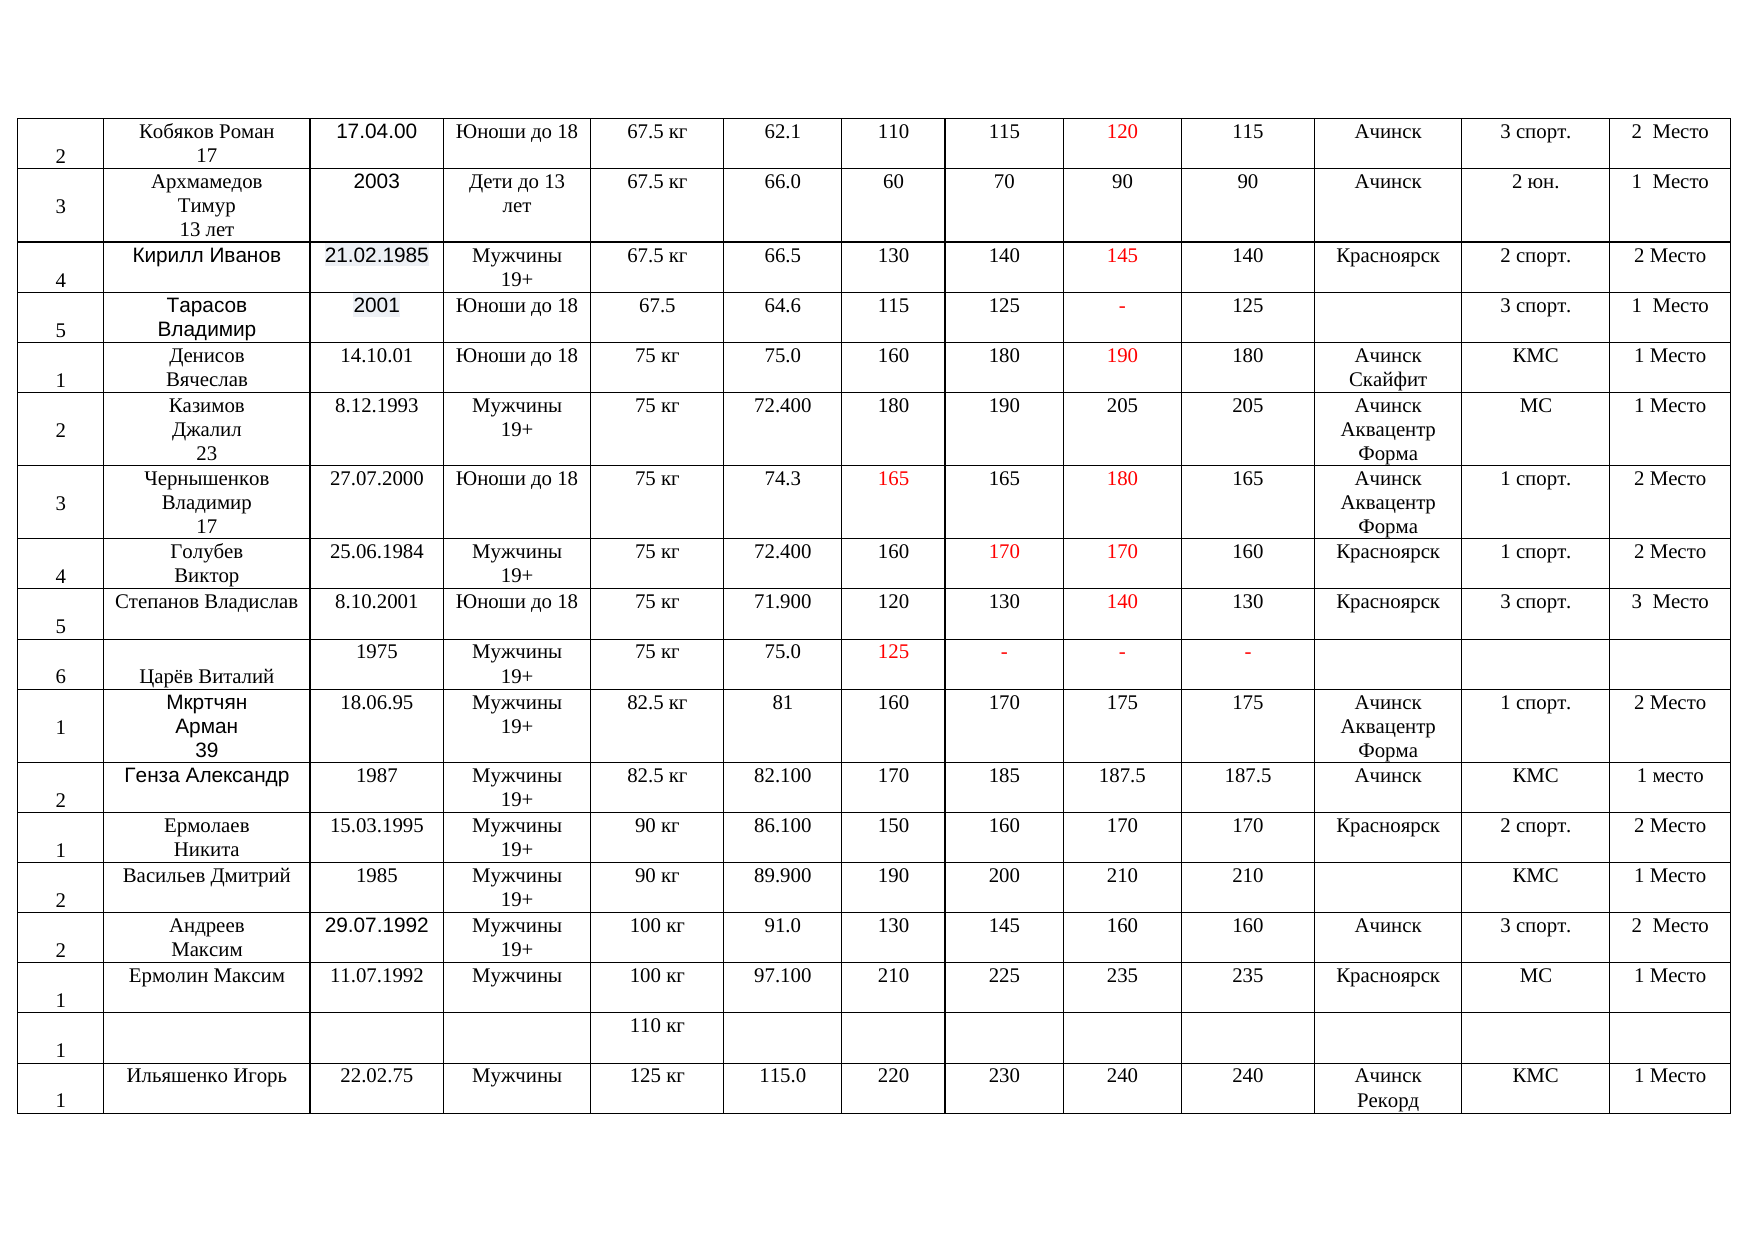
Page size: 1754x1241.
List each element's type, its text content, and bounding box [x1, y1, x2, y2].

table_cell МС [1462, 393, 1609, 465]
table_cell 160 [1064, 913, 1181, 962]
table_cell 100 кг [591, 913, 723, 962]
table_cell 125 [1182, 293, 1314, 342]
table_cell Мужчины 19+ [444, 393, 590, 465]
table_cell Ачинск [1315, 913, 1461, 962]
table_cell 165 [842, 466, 944, 538]
table_cell Казимов Джалил 23 [104, 393, 309, 465]
table_cell [1064, 1013, 1181, 1062]
table_cell 90 кг [591, 813, 723, 862]
table_cell 90 кг [591, 863, 723, 912]
table_cell 2 Место [1610, 466, 1730, 538]
table_cell 67.5 кг [591, 169, 723, 241]
table_cell 1 спорт. [1462, 466, 1609, 538]
table_cell Юноши до 18 [444, 119, 590, 168]
table_cell 150 [842, 813, 944, 862]
table_cell 3 спорт. [1462, 119, 1609, 168]
table_cell 170 [946, 690, 1063, 762]
table_cell 70 [946, 169, 1063, 241]
table_cell 185 [946, 763, 1063, 812]
table_cell [1315, 640, 1461, 688]
table_cell [104, 1013, 309, 1062]
table_cell 3 Место [1610, 589, 1730, 638]
table_cell 130 [946, 589, 1063, 638]
table_cell Юноши до 18 [444, 466, 590, 538]
table_cell 187.5 [1182, 763, 1314, 812]
table_cell 29.07.1992 [311, 913, 443, 962]
table_cell 82.5 кг [591, 763, 723, 812]
table_cell Мужчины 19+ [444, 690, 590, 762]
table_cell 1 Место [1610, 293, 1730, 342]
table_cell Дети до 13 лет [444, 169, 590, 241]
table_cell 1987 [311, 763, 443, 812]
table_cell 82.5 кг [591, 690, 723, 762]
table_cell 160 [946, 813, 1063, 862]
table_cell 2001 [311, 293, 443, 342]
table_cell 2 [18, 119, 103, 168]
table_cell Ачинск Аквацентр Форма [1315, 690, 1461, 762]
table_cell Царёв Виталий [104, 640, 309, 688]
table_cell Архмамедов Тимур 13 лет [104, 169, 309, 241]
table_cell 205 [1064, 393, 1181, 465]
table_cell 82.100 [724, 763, 841, 812]
table_cell Ачинск [1315, 169, 1461, 241]
table_cell 220 [842, 1064, 944, 1112]
table_cell 180 [842, 393, 944, 465]
table_cell 240 [1182, 1064, 1314, 1112]
table_cell 170 [1182, 813, 1314, 862]
table_cell 2 юн. [1462, 169, 1609, 241]
table_cell 4 [18, 539, 103, 588]
table_cell 145 [1064, 243, 1181, 292]
table_cell Андреев Максим [104, 913, 309, 962]
table_cell 160 [842, 690, 944, 762]
table_cell 75 кг [591, 589, 723, 638]
table_cell 130 [1182, 589, 1314, 638]
table_cell 72.400 [724, 539, 841, 588]
table_cell Мужчины 19+ [444, 243, 590, 292]
table_cell Денисов Вячеслав [104, 343, 309, 392]
table_cell [1610, 1013, 1730, 1062]
table_cell 140 [946, 243, 1063, 292]
table_cell 130 [842, 913, 944, 962]
table_cell Мужчины [444, 1064, 590, 1112]
table_cell Ачинск Аквацентр Форма [1315, 466, 1461, 538]
table_cell 190 [842, 863, 944, 912]
table_cell 89.900 [724, 863, 841, 912]
table_cell Красноярск [1315, 243, 1461, 292]
table_cell 160 [842, 343, 944, 392]
table_cell Ачинск Скайфит [1315, 343, 1461, 392]
table_cell 5 [18, 293, 103, 342]
table_cell [1315, 1013, 1461, 1062]
table_cell 75 кг [591, 539, 723, 588]
table_cell 2 [18, 913, 103, 962]
table_cell Тарасов Владимир [104, 293, 309, 342]
table_cell 71.900 [724, 589, 841, 638]
table_cell 1 Место [1610, 169, 1730, 241]
table_cell 235 [1182, 963, 1314, 1012]
table_cell 160 [1182, 913, 1314, 962]
table_cell 190 [946, 393, 1063, 465]
table_cell - [1182, 640, 1314, 688]
table_cell 74.3 [724, 466, 841, 538]
table_cell 1 спорт. [1462, 690, 1609, 762]
table_cell 75 кг [591, 640, 723, 688]
table_cell 1 [18, 690, 103, 762]
table_cell 67.5 кг [591, 119, 723, 168]
table_cell 200 [946, 863, 1063, 912]
table_cell 81 [724, 690, 841, 762]
table_cell 14.10.01 [311, 343, 443, 392]
table_cell 120 [1064, 119, 1181, 168]
table_cell 2003 [311, 169, 443, 241]
table_cell 3 спорт. [1462, 589, 1609, 638]
table_cell Генза Александр [104, 763, 309, 812]
table_cell Ачинск [1315, 119, 1461, 168]
table_cell 27.07.2000 [311, 466, 443, 538]
table_cell 187.5 [1064, 763, 1181, 812]
table_cell Мужчины 19+ [444, 813, 590, 862]
table_cell 160 [842, 539, 944, 588]
table_cell 110 кг [591, 1013, 723, 1062]
table_cell 130 [842, 243, 944, 292]
table_cell 115 [842, 293, 944, 342]
table_cell 210 [1182, 863, 1314, 912]
table_cell Степанов Владислав [104, 589, 309, 638]
table_cell 1 Место [1610, 343, 1730, 392]
table_cell КМС [1462, 763, 1609, 812]
table_cell 205 [1182, 393, 1314, 465]
table_cell КМС [1462, 343, 1609, 392]
table_cell Кирилл Иванов [104, 243, 309, 292]
table_cell Ильяшенко Игорь [104, 1064, 309, 1112]
table_cell 1 [18, 1013, 103, 1062]
table_cell 190 [1064, 343, 1181, 392]
table_cell 66.0 [724, 169, 841, 241]
table_cell - [946, 640, 1063, 688]
table_cell Юноши до 18 [444, 343, 590, 392]
table_cell Юноши до 18 [444, 589, 590, 638]
table_cell 235 [1064, 963, 1181, 1012]
table_cell 75 кг [591, 343, 723, 392]
table_cell 60 [842, 169, 944, 241]
table_cell 165 [1182, 466, 1314, 538]
table_cell 180 [1182, 343, 1314, 392]
table_cell 21.02.1985 [311, 243, 443, 292]
table_cell 3 [18, 466, 103, 538]
table_cell Ачинск Аквацентр Форма [1315, 393, 1461, 465]
table_cell 175 [1182, 690, 1314, 762]
table_cell 97.100 [724, 963, 841, 1012]
table_cell 160 [1182, 539, 1314, 588]
table_cell 18.06.95 [311, 690, 443, 762]
table_cell 2 Место [1610, 690, 1730, 762]
table_cell 1 спорт. [1462, 539, 1609, 588]
table_cell 180 [946, 343, 1063, 392]
table_cell [444, 1013, 590, 1062]
table_cell 17.04.00 [311, 119, 443, 168]
table_cell 72.400 [724, 393, 841, 465]
table_cell 86.100 [724, 813, 841, 862]
table_cell 125 кг [591, 1064, 723, 1112]
table_cell Мужчины 19+ [444, 863, 590, 912]
table_cell 2 спорт. [1462, 243, 1609, 292]
table_cell 6 [18, 640, 103, 688]
table_cell 1 Место [1610, 863, 1730, 912]
table_cell 2 [18, 863, 103, 912]
table_cell 2 Место [1610, 119, 1730, 168]
table_cell 90 [1064, 169, 1181, 241]
table_cell 225 [946, 963, 1063, 1012]
table_cell 62.1 [724, 119, 841, 168]
table_cell 64.6 [724, 293, 841, 342]
table_cell [946, 1013, 1063, 1062]
table_cell 1 Место [1610, 1064, 1730, 1112]
table_cell Ермолаев Никита [104, 813, 309, 862]
table_cell 1985 [311, 863, 443, 912]
table_cell 2 спорт. [1462, 813, 1609, 862]
table_cell 165 [946, 466, 1063, 538]
table_cell 4 [18, 243, 103, 292]
table_cell 230 [946, 1064, 1063, 1112]
table_cell 210 [1064, 863, 1181, 912]
table_cell [1462, 640, 1609, 688]
table_cell 115 [1182, 119, 1314, 168]
table_cell 1 Место [1610, 963, 1730, 1012]
table_cell 125 [842, 640, 944, 688]
table_cell КМС [1462, 863, 1609, 912]
table_cell Мужчины 19+ [444, 640, 590, 688]
table_cell [1610, 640, 1730, 688]
table_cell 5 [18, 589, 103, 638]
table_cell [724, 1013, 841, 1062]
table_cell 75.0 [724, 640, 841, 688]
table_cell 175 [1064, 690, 1181, 762]
table_cell Красноярск [1315, 963, 1461, 1012]
table_cell 170 [842, 763, 944, 812]
table_cell 22.02.75 [311, 1064, 443, 1112]
table_cell 75 кг [591, 393, 723, 465]
table_cell [311, 1013, 443, 1062]
table_cell Красноярск [1315, 539, 1461, 588]
table_cell КМС [1462, 1064, 1609, 1112]
table_cell 115.0 [724, 1064, 841, 1112]
table_cell 170 [1064, 813, 1181, 862]
table_cell 15.03.1995 [311, 813, 443, 862]
table_cell 120 [842, 589, 944, 638]
table_cell 8.12.1993 [311, 393, 443, 465]
table_cell Мужчины 19+ [444, 913, 590, 962]
table_cell Ачинск [1315, 763, 1461, 812]
table_cell 210 [842, 963, 944, 1012]
table_cell 25.06.1984 [311, 539, 443, 588]
table_cell [1462, 1013, 1609, 1062]
table_cell 2 Место [1610, 243, 1730, 292]
table_cell МС [1462, 963, 1609, 1012]
table_cell 1 [18, 1064, 103, 1112]
table_cell Мужчины [444, 963, 590, 1012]
table_cell [1315, 293, 1461, 342]
table_cell 1 [18, 813, 103, 862]
table_cell - [1064, 293, 1181, 342]
table_cell 2 Место [1610, 539, 1730, 588]
table_cell 240 [1064, 1064, 1181, 1112]
table_cell 115 [946, 119, 1063, 168]
table_cell Мужчины 19+ [444, 539, 590, 588]
table_cell 125 [946, 293, 1063, 342]
table_cell 1975 [311, 640, 443, 688]
table_cell [1315, 863, 1461, 912]
table_cell 67.5 [591, 293, 723, 342]
table_cell 140 [1064, 589, 1181, 638]
table_cell 170 [1064, 539, 1181, 588]
table_cell Ачинск Рекорд [1315, 1064, 1461, 1112]
table_cell Ермолин Максим [104, 963, 309, 1012]
table_cell 3 спорт. [1462, 913, 1609, 962]
table_cell 2 Место [1610, 913, 1730, 962]
table_cell Васильев Дмитрий [104, 863, 309, 912]
table_cell Красноярск [1315, 589, 1461, 638]
table_cell 140 [1182, 243, 1314, 292]
table_cell 8.10.2001 [311, 589, 443, 638]
table_cell Голубев Виктор [104, 539, 309, 588]
table_cell Красноярск [1315, 813, 1461, 862]
table_cell 2 [18, 393, 103, 465]
table_cell 110 [842, 119, 944, 168]
table_cell 75 кг [591, 466, 723, 538]
table_cell 1 Место [1610, 393, 1730, 465]
table_cell Мкртчян Арман 39 [104, 690, 309, 762]
table_cell 75.0 [724, 343, 841, 392]
table_cell 1 место [1610, 763, 1730, 812]
table_cell 3 [18, 169, 103, 241]
table_cell 1 [18, 963, 103, 1012]
table_cell 11.07.1992 [311, 963, 443, 1012]
table_cell [1182, 1013, 1314, 1062]
table_cell 2 Место [1610, 813, 1730, 862]
table_cell 3 спорт. [1462, 293, 1609, 342]
table_cell Чернышенков Владимир 17 [104, 466, 309, 538]
table_cell 100 кг [591, 963, 723, 1012]
table_cell - [1064, 640, 1181, 688]
table_cell 90 [1182, 169, 1314, 241]
table_cell 1 [18, 343, 103, 392]
table_cell 145 [946, 913, 1063, 962]
table_cell 66.5 [724, 243, 841, 292]
table_cell 67.5 кг [591, 243, 723, 292]
table_cell Юноши до 18 [444, 293, 590, 342]
table_cell 180 [1064, 466, 1181, 538]
table_cell Кобяков Роман 17 [104, 119, 309, 168]
table_cell [842, 1013, 944, 1062]
table_cell 91.0 [724, 913, 841, 962]
table_cell 2 [18, 763, 103, 812]
table_cell Мужчины 19+ [444, 763, 590, 812]
table_cell 170 [946, 539, 1063, 588]
